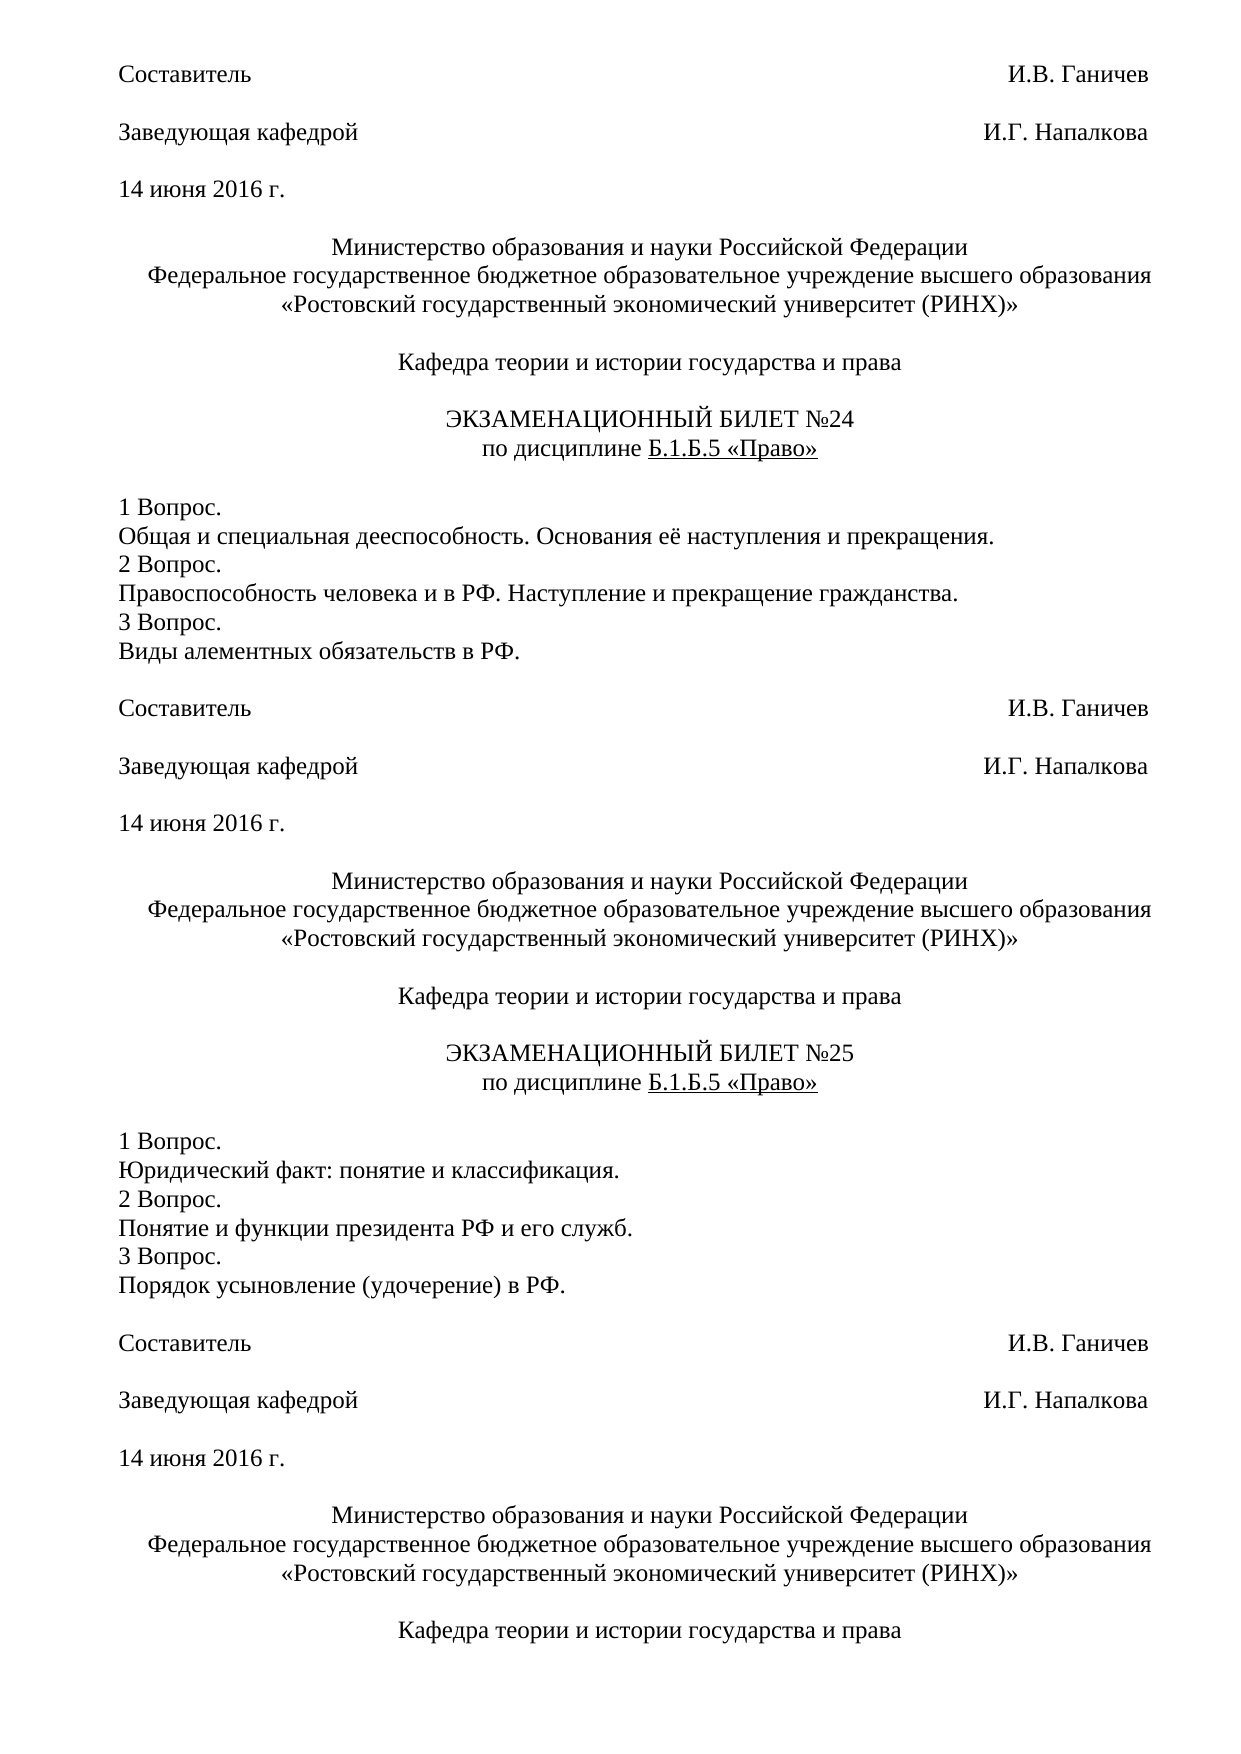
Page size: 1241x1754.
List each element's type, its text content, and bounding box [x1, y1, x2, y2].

text Министерство образования и науки Российской Федерации [118, 1500, 1181, 1529]
text «Ростовский государственный экономический университет (РИНХ)» [118, 923, 1181, 952]
text Министерство образования и науки Российской Федерации [118, 866, 1181, 894]
text Порядок усыновление (удочерение) в РФ. [118, 1270, 1181, 1299]
text Кафедра теории и истории государства и права [118, 981, 1181, 1009]
text 14 июня 2016 г. [118, 808, 1181, 837]
text 3 Вопрос. [118, 607, 1181, 636]
text Кафедра теории и истории государства и права [118, 347, 1181, 375]
text ЭКЗАМЕНАЦИОННЫЙ БИЛЕТ №24 [118, 404, 1181, 433]
text Федеральное государственное бюджетное образовательное учреждение высшего образования [118, 1529, 1181, 1558]
text по дисциплине Б.1.Б.5 «Право» [118, 433, 1181, 462]
text Понятие и функции президента РФ и его служб. [118, 1213, 1181, 1241]
text Виды алементных обязательств в РФ. [118, 636, 1181, 664]
text 14 июня 2016 г. [118, 174, 1181, 203]
text Составитель И.В. Ганичев [118, 59, 1181, 88]
text 14 июня 2016 г. [118, 1443, 1181, 1471]
text Заведующая кафедрой И.Г. Напалкова [118, 751, 1181, 779]
text Юридический факт: понятие и классификация. [118, 1155, 1181, 1184]
text Федеральное государственное бюджетное образовательное учреждение высшего образования [118, 260, 1181, 289]
text Составитель И.В. Ганичев [118, 1328, 1181, 1356]
text 1 Вопрос. [118, 492, 1181, 521]
text 1 Вопрос. [118, 1126, 1181, 1155]
text Федеральное государственное бюджетное образовательное учреждение высшего образования [118, 894, 1181, 923]
text Общая и специальная дееспособность. Основания её наступления и прекращения. [118, 521, 1181, 549]
text Министерство образования и науки Российской Федерации [118, 232, 1181, 260]
text Заведующая кафедрой И.Г. Напалкова [118, 1385, 1181, 1414]
text ЭКЗАМЕНАЦИОННЫЙ БИЛЕТ №25 [118, 1038, 1181, 1067]
text Составитель И.В. Ганичев [118, 693, 1181, 722]
text «Ростовский государственный экономический университет (РИНХ)» [118, 1558, 1181, 1586]
text 2 Вопрос. [118, 1184, 1181, 1213]
text «Ростовский государственный экономический университет (РИНХ)» [118, 289, 1181, 318]
text Правоспособность человека и в РФ. Наступление и прекращение гражданства. [118, 578, 1181, 607]
text Заведующая кафедрой И.Г. Напалкова [118, 117, 1181, 145]
text 2 Вопрос. [118, 549, 1181, 578]
text Кафедра теории и истории государства и права [118, 1615, 1181, 1644]
text 3 Вопрос. [118, 1241, 1181, 1270]
text по дисциплине Б.1.Б.5 «Право» [118, 1067, 1181, 1096]
